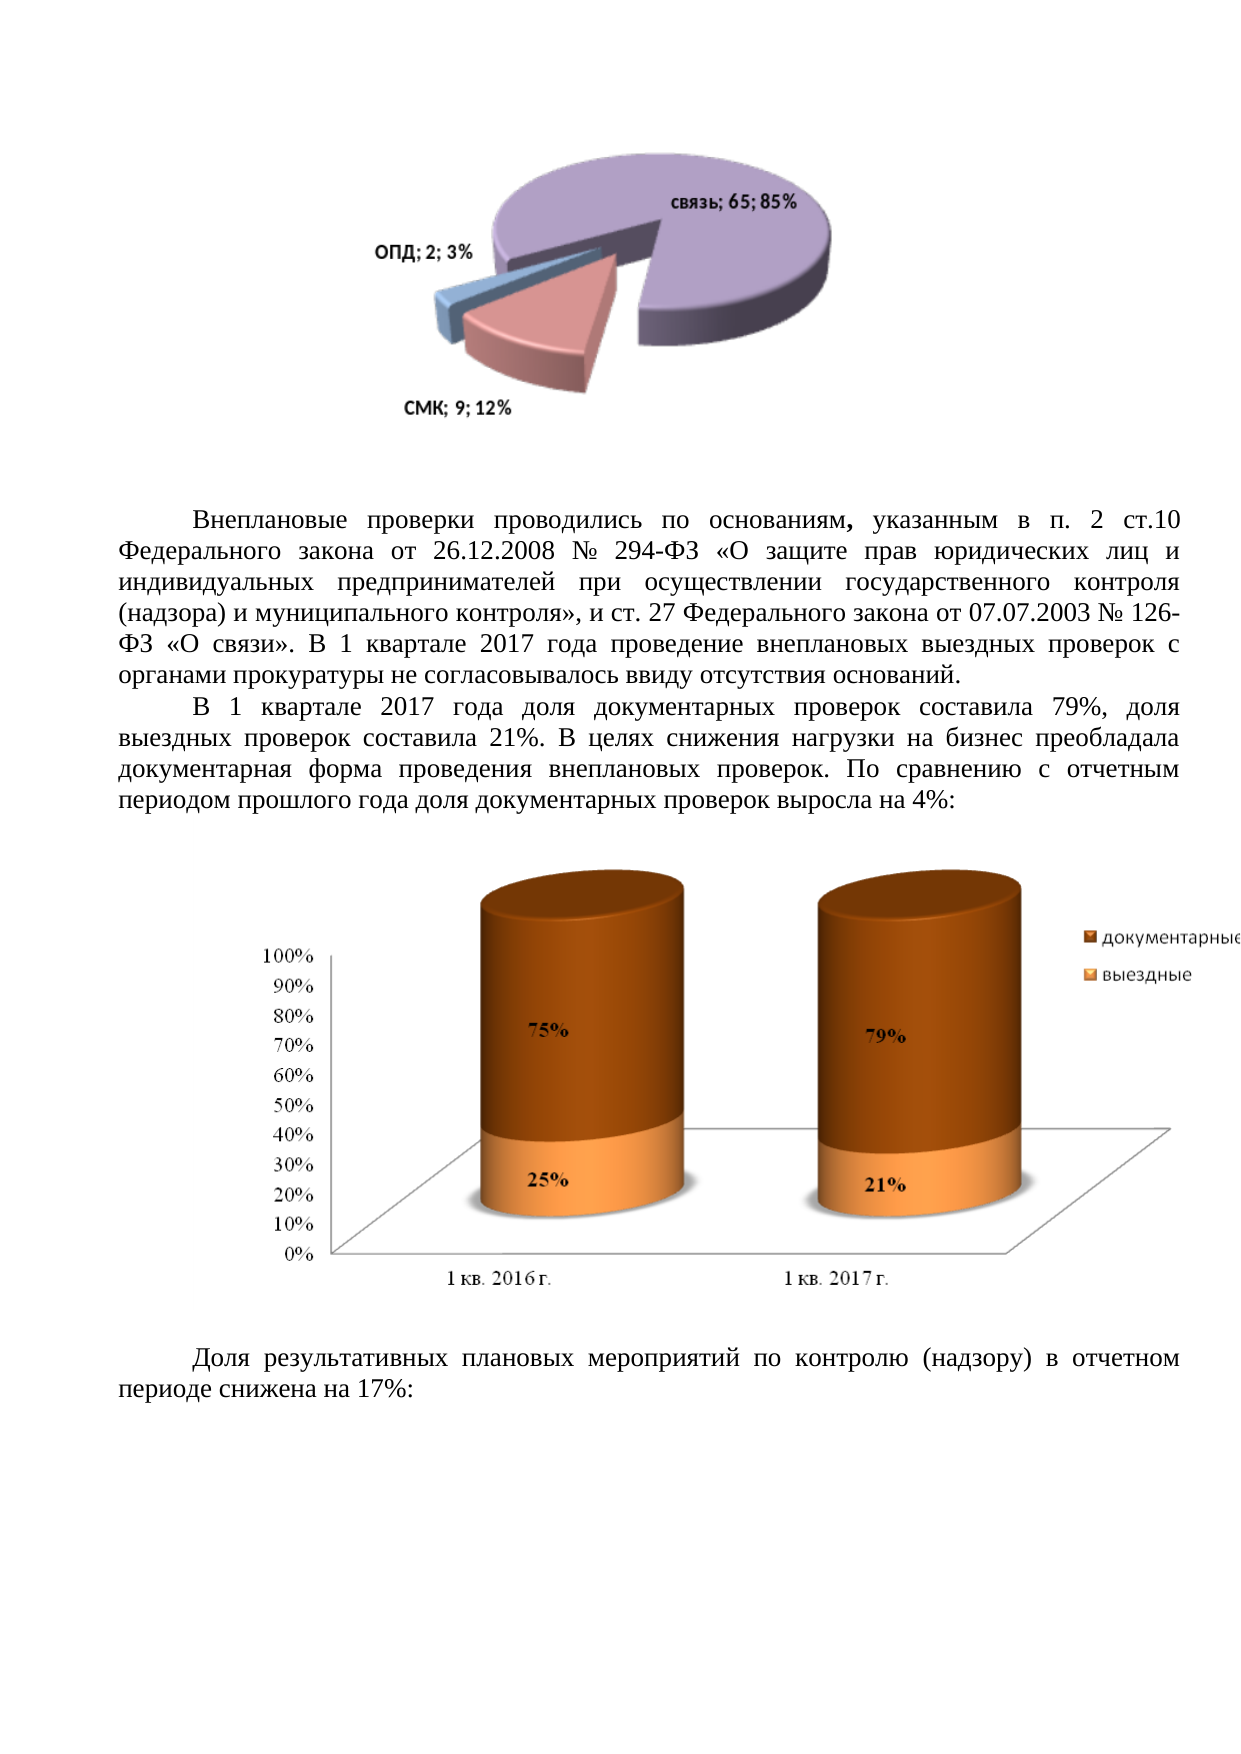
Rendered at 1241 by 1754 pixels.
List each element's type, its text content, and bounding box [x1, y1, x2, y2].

text Внеплановые проверки проводились по основаниям, указанным в п. 2 ст.10 Федерального закона от 26.12.2008 № 294-ФЗ «О защите прав юридических лиц и индивидуальных предпринимателей при осуществлении государственного контроля (надзора) и муниципального контроля», и ст. 27 Федерального закона от 07.07.2003 № 126-ФЗ «О связи». В 1 квартале 2017 года проведение внеплановых выездных проверок с органами прокуратуры не согласовывалось ввиду отсутствия оснований. [118, 503, 1181, 690]
text В 1 квартале 2017 года доля документарных проверок составила 79%, доля выездных проверок составила 21%. В целях снижения нагрузки на бизнес преобладала документарная форма проведения внеплановых проверок. По сравнению с отчетным периодом прошлого года доля документарных проверок выросла на 4%: [118, 690, 1181, 814]
text Доля результативных плановых мероприятий по контролю (надзору) в отчетном периоде снижена на 17%: [118, 1341, 1181, 1403]
picture [192, 814, 1241, 1310]
